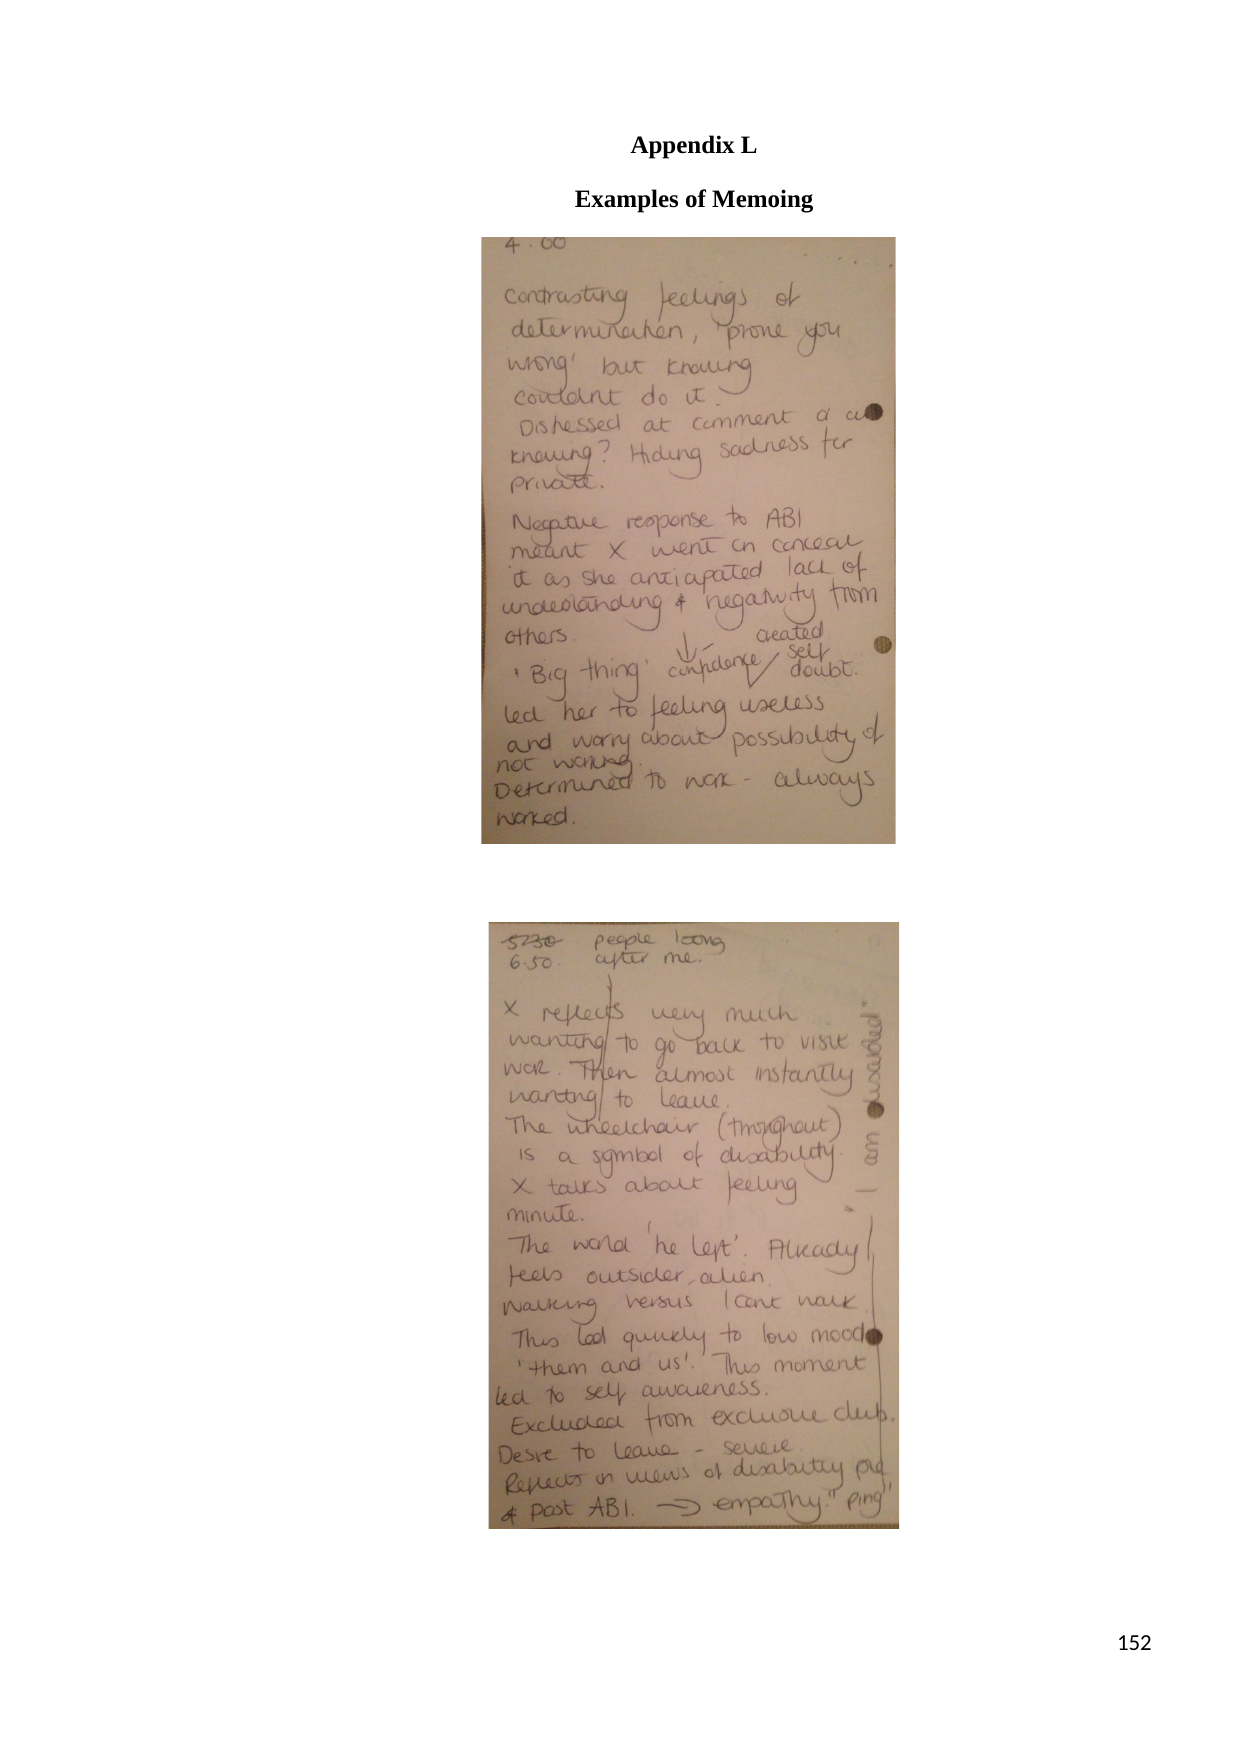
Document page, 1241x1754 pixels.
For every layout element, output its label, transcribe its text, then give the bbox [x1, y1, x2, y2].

text Examples of Memoing [236, 184, 1152, 212]
picture [488, 922, 900, 1529]
picture [481, 237, 907, 844]
text Appendix L [236, 130, 1152, 159]
